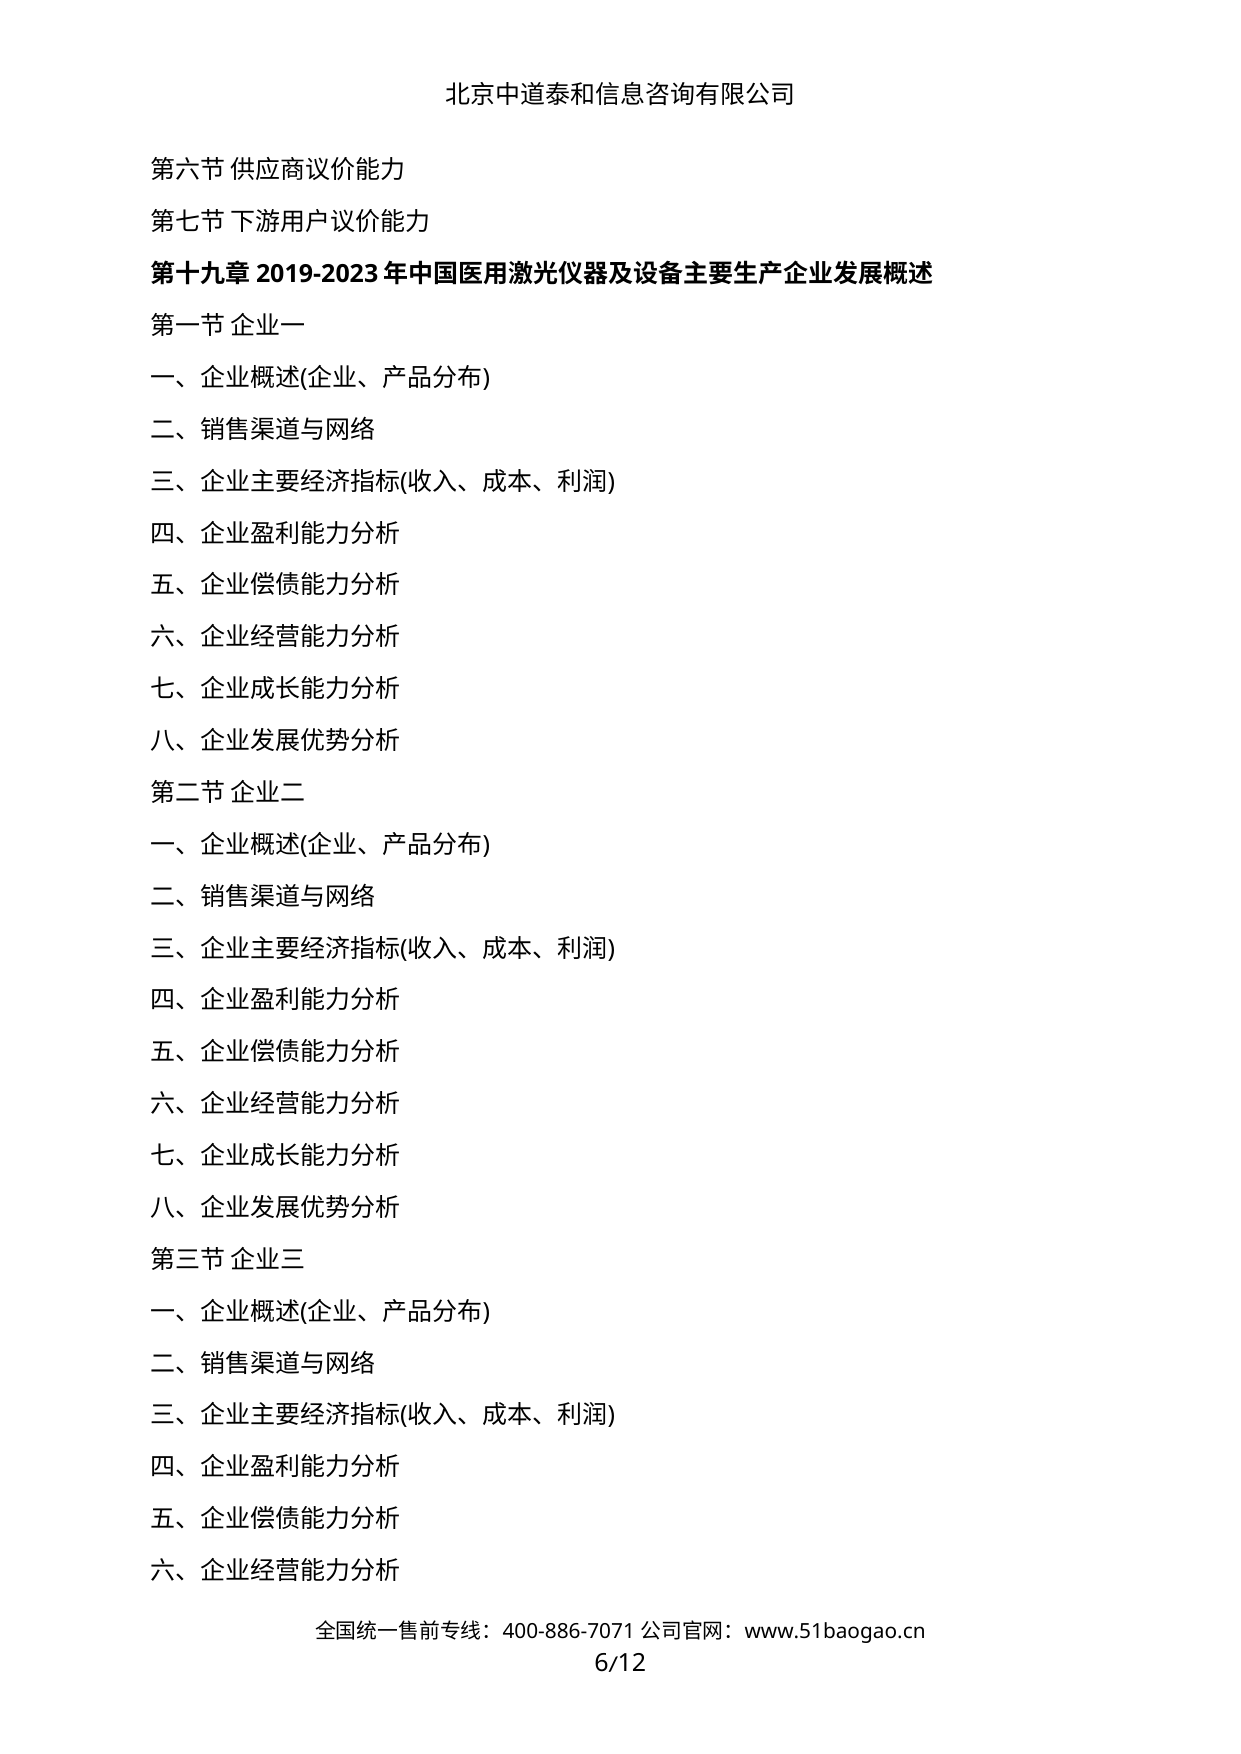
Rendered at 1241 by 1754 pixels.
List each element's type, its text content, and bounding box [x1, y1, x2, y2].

text 四、企业盈利能力分析 [150, 1447, 1090, 1483]
text 五、企业偿债能力分析 [150, 565, 1090, 601]
text 一、企业概述(企业、产品分布) [150, 357, 1090, 394]
text 二、销售渠道与网络 [150, 409, 1090, 446]
text 四、企业盈利能力分析 [150, 980, 1090, 1016]
text 三、企业主要经济指标(收入、成本、利润) [150, 928, 1090, 964]
text 六、企业经营能力分析 [150, 1551, 1090, 1587]
text 一、企业概述(企业、产品分布) [150, 824, 1090, 861]
text 六、企业经营能力分析 [150, 1084, 1090, 1120]
text 二、销售渠道与网络 [150, 876, 1090, 912]
text 五、企业偿债能力分析 [150, 1032, 1090, 1068]
text 第一节 企业一 [150, 306, 1090, 342]
text 六、企业经营能力分析 [150, 617, 1090, 653]
text 五、企业偿债能力分析 [150, 1499, 1090, 1535]
text 二、销售渠道与网络 [150, 1343, 1090, 1379]
text 一、企业概述(企业、产品分布) [150, 1291, 1090, 1327]
text 八、企业发展优势分析 [150, 721, 1090, 757]
text 第七节 下游用户议价能力 [150, 202, 1090, 238]
text 三、企业主要经济指标(收入、成本、利润) [150, 461, 1090, 497]
text 第六节 供应商议价能力 [150, 150, 1090, 186]
text 第二节 企业二 [150, 772, 1090, 809]
text 八、企业发展优势分析 [150, 1187, 1090, 1224]
text 第十九章 2019-2023年中国医用激光仪器及设备主要生产企业发展概述 [150, 254, 1090, 290]
text 七、企业成长能力分析 [150, 1136, 1090, 1172]
text 四、企业盈利能力分析 [150, 513, 1090, 549]
text 三、企业主要经济指标(收入、成本、利润) [150, 1395, 1090, 1431]
text 七、企业成长能力分析 [150, 669, 1090, 705]
text 第三节 企业三 [150, 1239, 1090, 1276]
